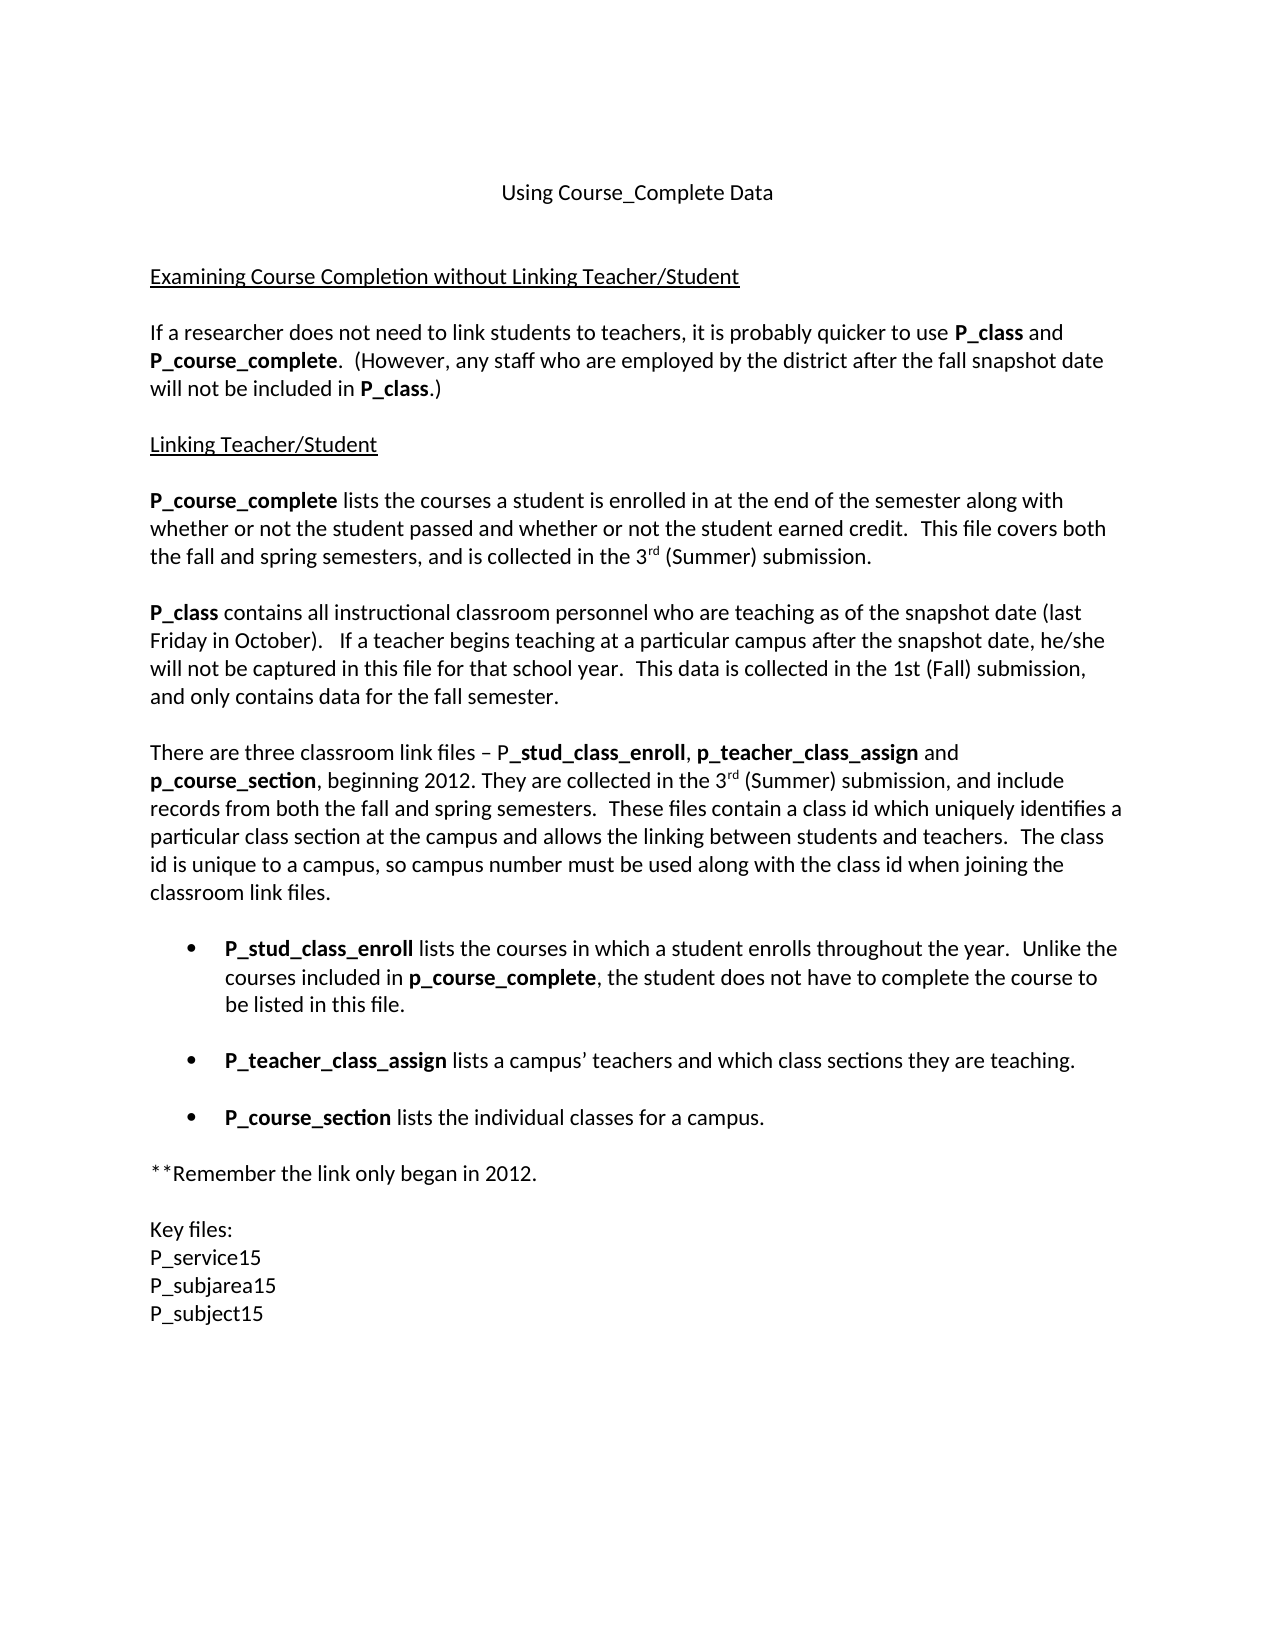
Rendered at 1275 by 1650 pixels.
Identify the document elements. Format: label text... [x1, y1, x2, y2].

text Linking Teacher/Student [150, 430, 1125, 458]
text If a researcher does not need to link students to teachers, it is probably quicker to use P_class and P_course_complete. (However, any staff who are employed by the district after the fall snapshot date will not be included in P_class.) [150, 318, 1125, 402]
text P_service15 [150, 1243, 1125, 1271]
text Key files: [150, 1215, 1125, 1243]
text Using Course_Complete Data [150, 178, 1125, 206]
text P_subject15 [150, 1299, 1125, 1327]
list P_course_section lists the individual classes for a campus. [187, 1103, 1125, 1131]
list P_stud_class_enroll lists the courses in which a student enrolls throughout the year. Unlike the courses included in p_course_complete, the student does not have to complete the course to be listed in this file. [187, 934, 1125, 1019]
text There are three classroom link files – P_stud_class_enroll, p_teacher_class_assign and p_course_section, beginning 2012. They are collected in the 3rd (Summer) submission, and include records from both the fall and spring semesters. These files contain a class id which uniquely identifies a particular class section at the campus and allows the linking between students and teachers. The class id is unique to a campus, so campus number must be used along with the class id when joining the classroom link files. [150, 738, 1125, 907]
text P_course_complete lists the courses a student is enrolled in at the end of the semester along with whether or not the student passed and whether or not the student earned credit. This file covers both the fall and spring semesters, and is collected in the 3rd (Summer) submission. [150, 486, 1125, 570]
list P_teacher_class_assign lists a campus’ teachers and which class sections they are teaching. [187, 1047, 1125, 1075]
text **Remember the link only began in 2012. [150, 1159, 1125, 1187]
text Examining Course Completion without Linking Teacher/Student [150, 262, 1125, 290]
text P_subjarea15 [150, 1271, 1125, 1299]
text P_class contains all instructional classroom personnel who are teaching as of the snapshot date (last Friday in October). If a teacher begins teaching at a particular campus after the snapshot date, he/she will not be captured in this file for that school year. This data is collected in the 1st (Fall) submission, and only contains data for the fall semester. [150, 598, 1125, 710]
